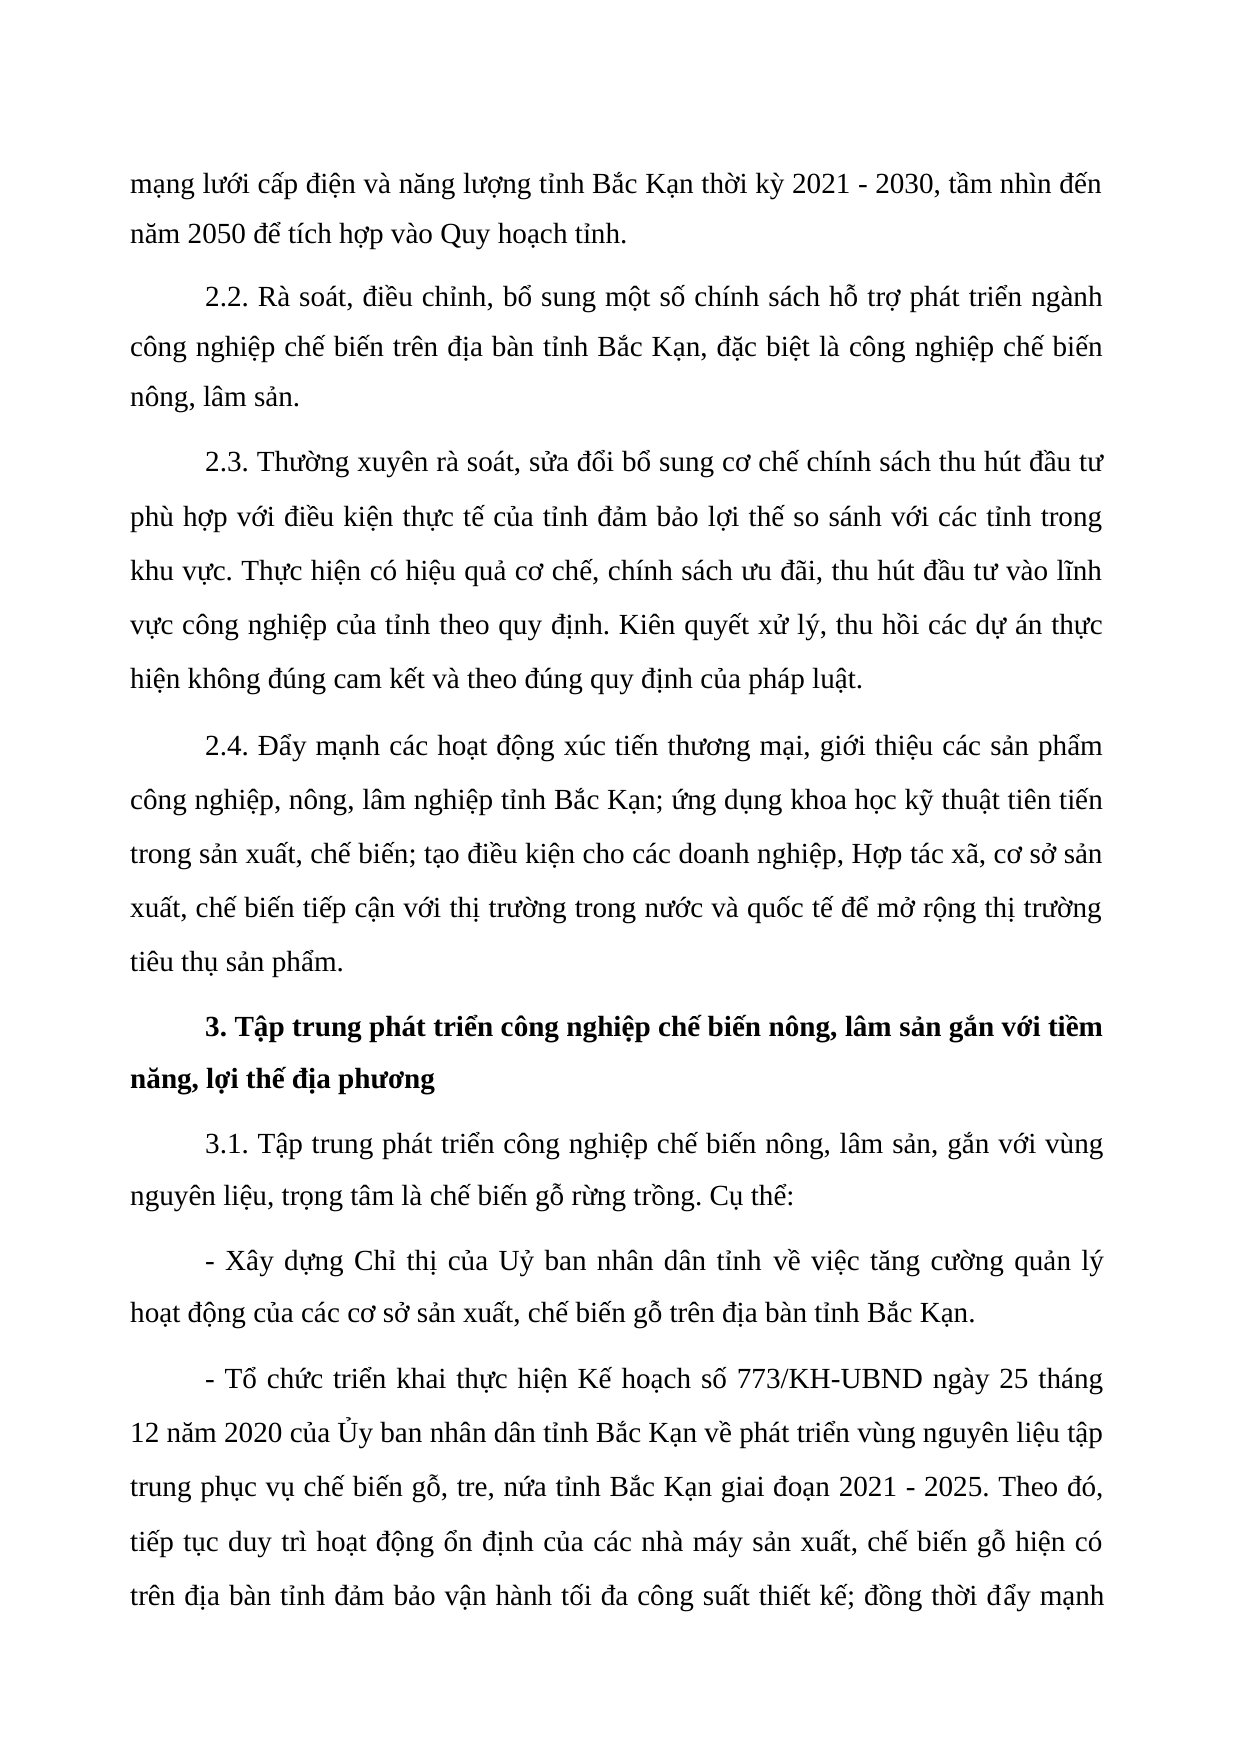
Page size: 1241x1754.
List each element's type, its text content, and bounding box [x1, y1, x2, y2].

text 2.4. Đẩy mạnh các hoạt động xúc tiến thương mại, giới thiệu các sản phẩm công nghiệp, nông, lâm nghiệp tỉnh Bắc Kạn; ứng dụng khoa học kỹ thuật tiên tiến trong sản xuất, chế biến; tạo điều kiện cho các doanh nghiệp, Hợp tác xã, cơ sở sản xuất, chế biến tiếp cận với thị trường trong nước và quốc tế để mở rộng thị trường tiêu thụ sản phẩm. [130, 712, 1104, 983]
text 2.2. Rà soát, điều chỉnh, bổ sung một số chính sách hỗ trợ phát triển ngành công nghiệp chế biến trên địa bàn tỉnh Bắc Kạn, đặc biệt là công nghiệp chế biến nông, lâm sản. [130, 266, 1104, 416]
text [130, 153, 1104, 253]
text 3. Tập trung phát triển công nghiệp chế biến nông, lâm sản gắn với tiềm năng, lợi thế địa phương [130, 995, 1104, 1099]
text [130, 1345, 1104, 1616]
text 3.1. Tập trung phát triển công nghiệp chế biến nông, lâm sản, gắn với vùng nguyên liệu, trọng tâm là chế biến gỗ rừng trồng. Cụ thể: [130, 1112, 1104, 1216]
text 2.3. Thường xuyên rà soát, sửa đổi bổ sung cơ chế chính sách thu hút đầu tư phù hợp với điều kiện thực tế của tỉnh đảm bảo lợi thế so sánh với các tỉnh trong khu vực. Thực hiện có hiệu quả cơ chế, chính sách ưu đãi, thu hút đầu tư vào lĩnh vực công nghiệp của tỉnh theo quy định. Kiên quyết xử lý, thu hồi các dự án thực hiện không đúng cam kết và theo đúng quy định của pháp luật. [130, 428, 1104, 699]
text - Xây dựng Chỉ thị của Uỷ ban nhân dân tỉnh về việc tăng cường quản lý hoạt động của các cơ sở sản xuất, chế biến gỗ trên địa bàn tỉnh Bắc Kạn. [130, 1228, 1104, 1333]
